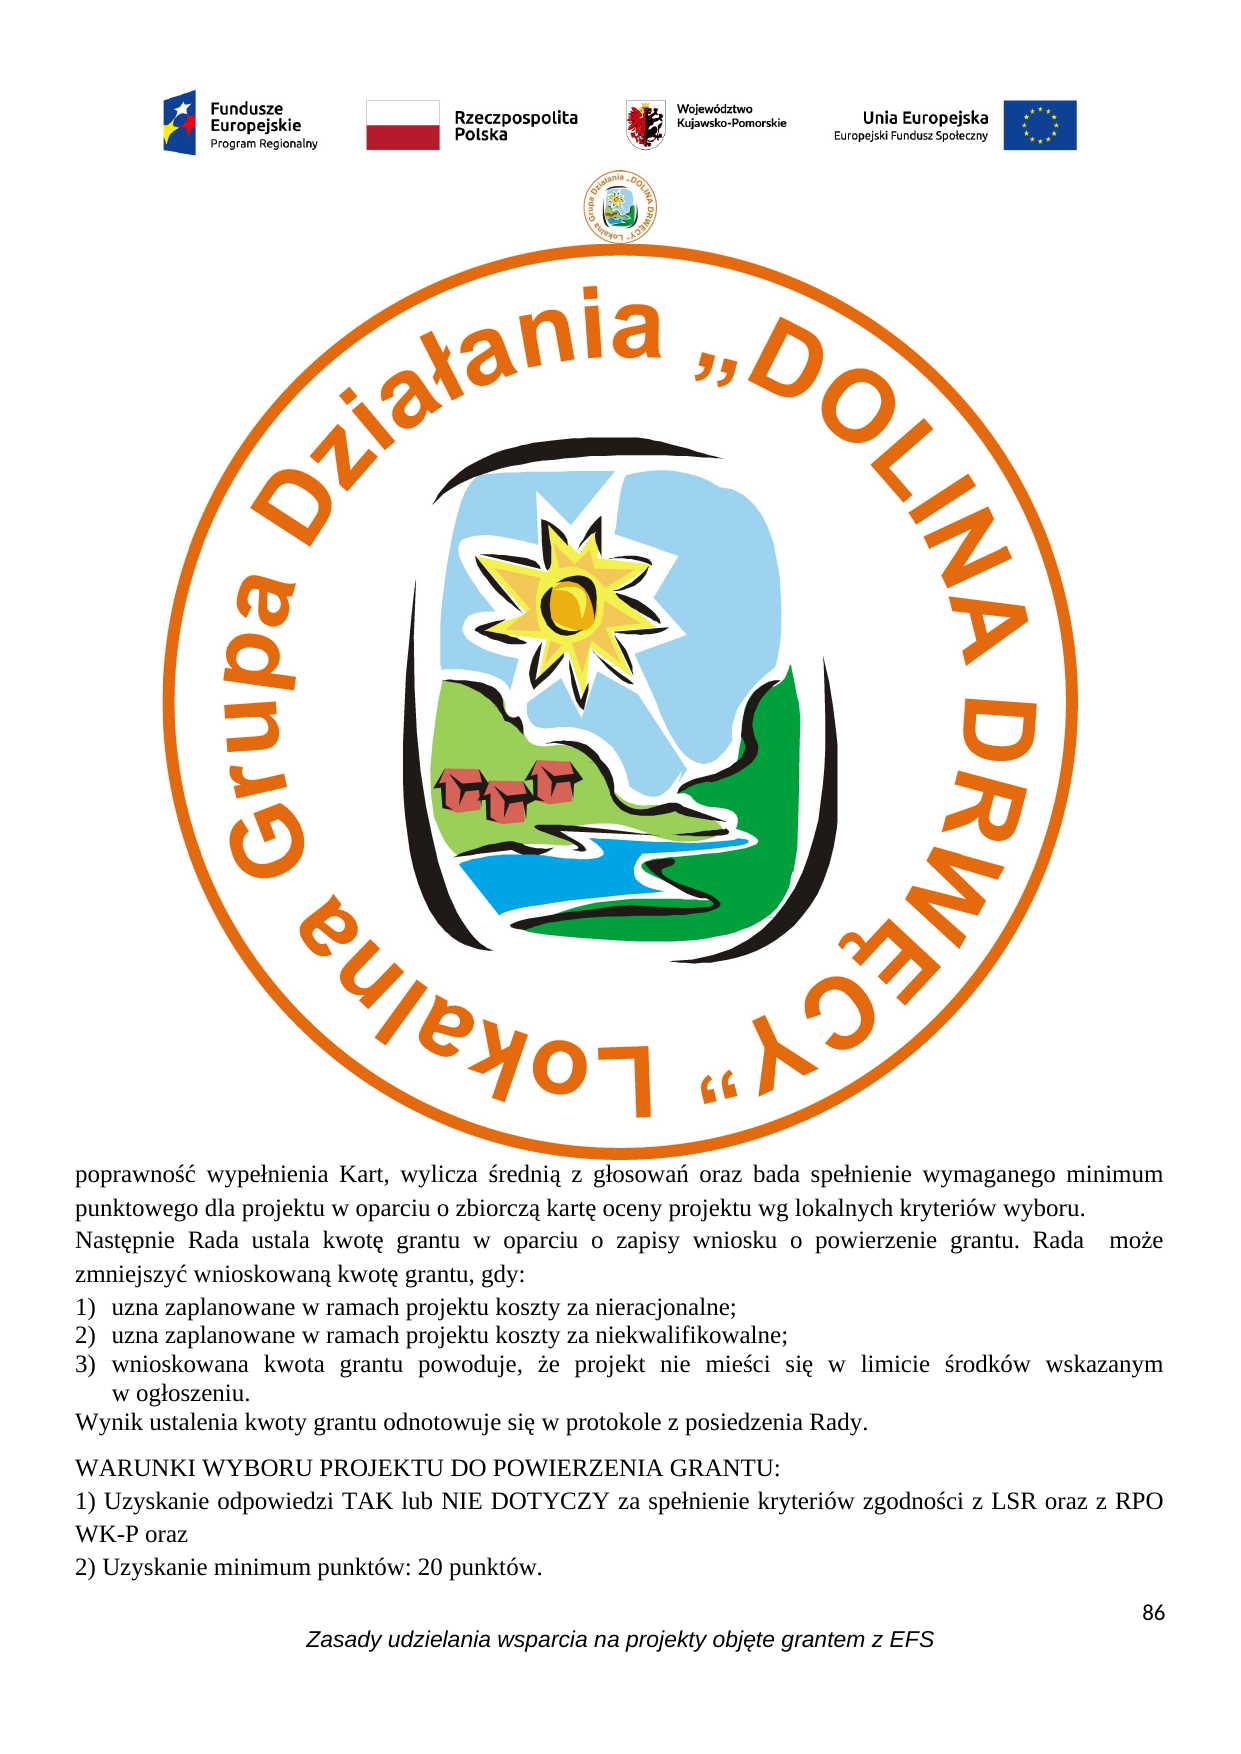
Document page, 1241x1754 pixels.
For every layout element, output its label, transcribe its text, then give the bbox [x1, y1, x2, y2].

picture [147, 73, 1093, 1160]
text 1) Uzyskanie odpowiedzi TAK lub NIE DOTYCZY za spełnienie kryteriów zgodności z LSR oraz z RPO WK-P oraz [75, 1486, 1165, 1548]
list uzna zaplanowane w ramach projektu koszty za niekwalifikowalne; [75, 1320, 1165, 1349]
text Wynik ustalenia kwoty grantu odnotowuje się w protokole z posiedzenia Rady. [75, 1407, 1165, 1435]
text WARUNKI WYBORU PROJEKTU DO POWIERZENIA GRANTU: [75, 1453, 1165, 1482]
text Następnie Rada ustala kwotę grantu w oparciu o zapisy wniosku o powierzenie grantu. Rada może zmniejszyć wnioskowaną kwotę grantu, gdy: [75, 1226, 1165, 1287]
text 2) Uzyskanie minimum punktów: 20 punktów. [75, 1552, 1165, 1581]
list uzna zaplanowane w ramach projektu koszty za nieracjonalne; [75, 1292, 1165, 1320]
list wnioskowana kwota grantu powoduje, że projekt nie mieści się w limicie środków wskazanym w ogłoszeniu. [75, 1349, 1165, 1407]
text Każdy wniosek oceniany jest indywidualnie przez poszczególnych członków Rady, obecnych na posiedzeniu i niepodlegających wyłączeniu. Wnioskowi przyznaje się odpowiednią liczbę punktów, zgodnie z lokalnymi kryteriami wyboru. Dokonanie oceny na Indywidualnej karcie oceny projektu wg lokalnych kryteriów wyboru członek Rady potwierdza własnoręcznym podpisem. Komisja Skrutacyjna sprawdza poprawność wypełnienia Kart, wylicza średnią z głosowań oraz bada spełnienie wymaganego minimum punktowego dla projektu w oparciu o zbiorczą kartę oceny projektu wg lokalnych kryteriów wyboru. [75, 1159, 1165, 1221]
